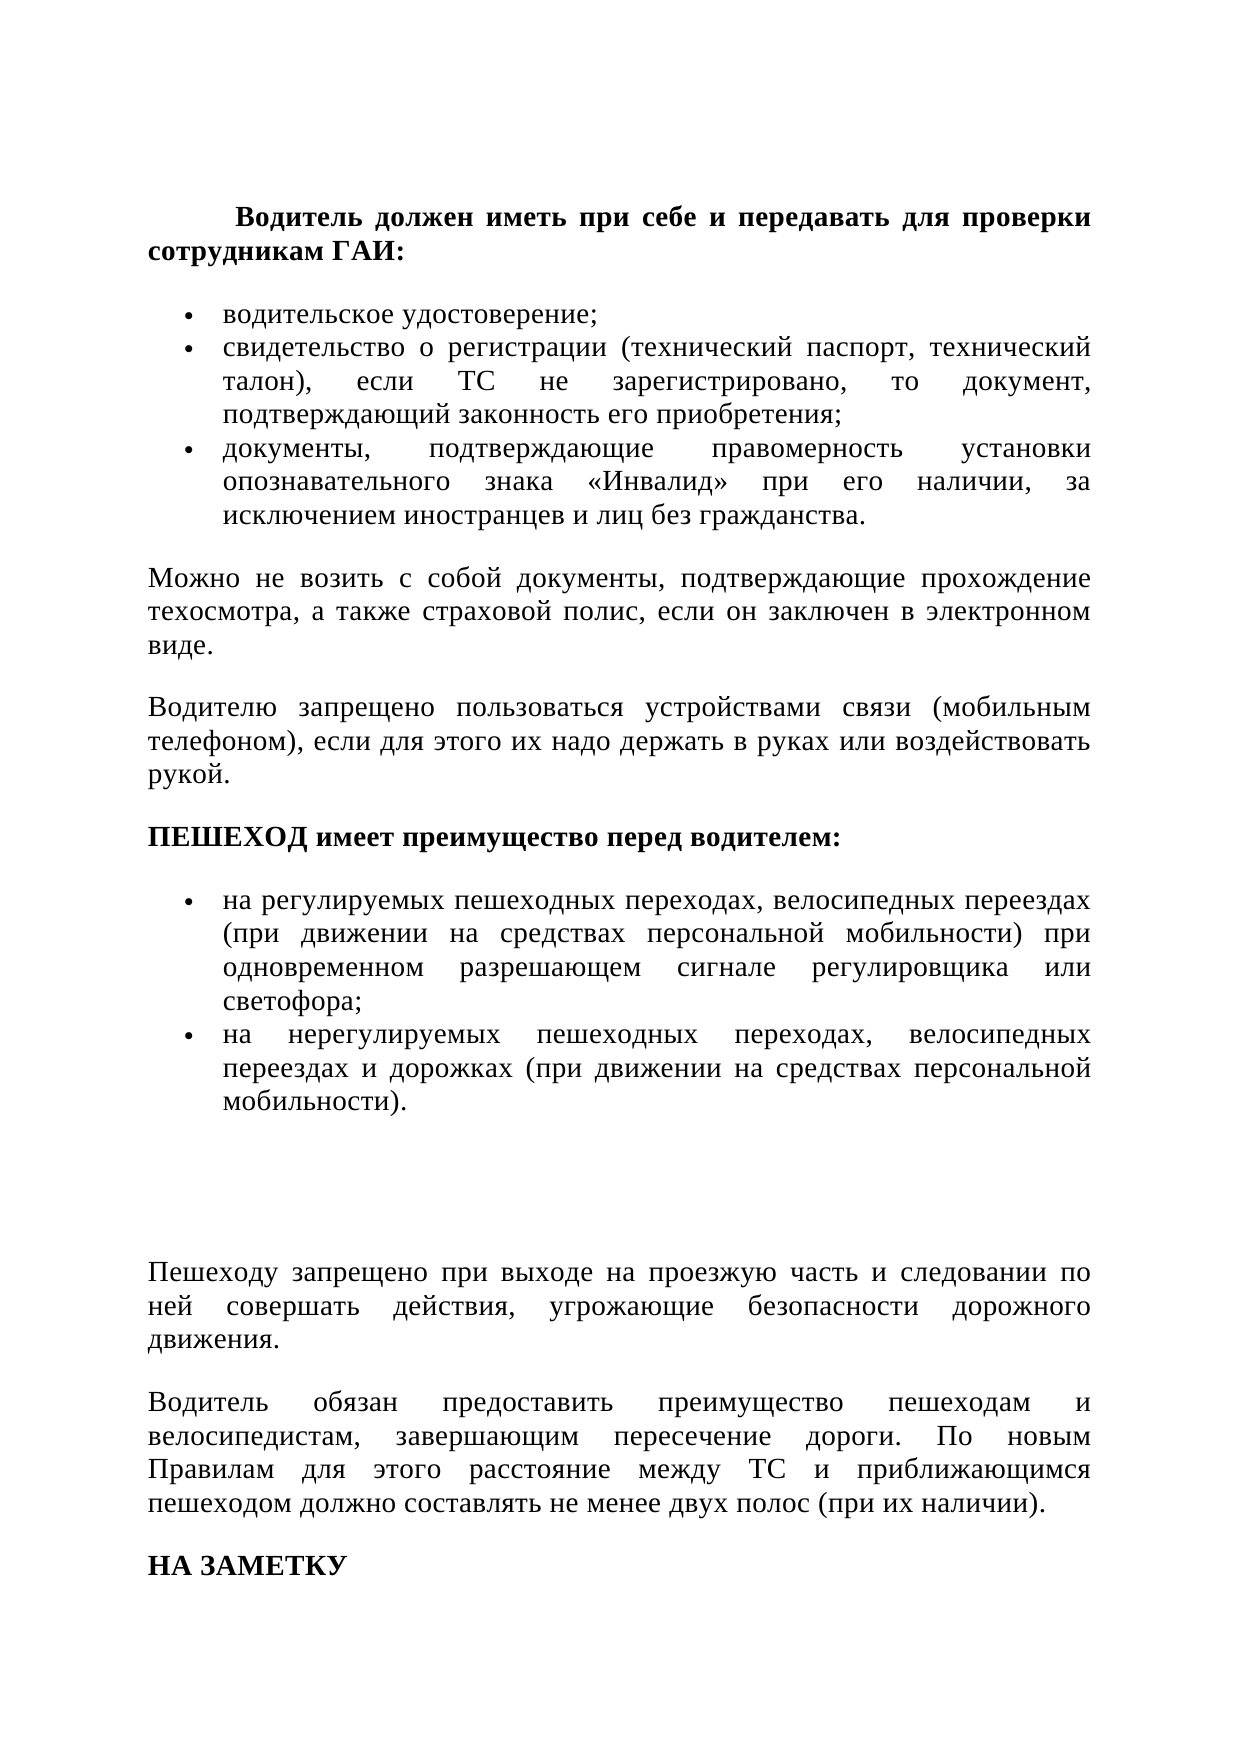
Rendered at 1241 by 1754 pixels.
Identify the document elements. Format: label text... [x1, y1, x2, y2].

list на нерегулируемых пешеходных переходах, велосипедных переездах и дорожках (при движении на средствах персональной мобильности). [185, 1016, 1093, 1117]
list водительское удостоверение; [185, 296, 1093, 329]
list документы, подтверждающие правомерность установки опознавательного знака «Инвалид» при его наличии, за исключением иностранцев и лиц без гражданства. [185, 430, 1093, 531]
text Водитель должен иметь при себе и передавать для проверки сотрудникам ГАИ: [148, 148, 1093, 267]
list свидетельство о регистрации (технический паспорт, технический талон), если ТС не зарегистрировано, то документ, подтверждающий законность его приобретения; [185, 329, 1093, 430]
list на регулируемых пешеходных переходах, велосипедных переездах (при движении на средствах персональной мобильности) при одновременном разрешающем сигнале регулировщика или светофора; [185, 882, 1093, 1016]
text НА ЗАМЕТКУ [148, 1548, 1093, 1581]
text ПЕШЕХОД имеет преимущество перед водителем: [148, 819, 1093, 853]
text Можно не возить с собой документы, подтверждающие прохождение техосмотра, а также страховой полис, если он заключен в электронном виде. [148, 560, 1093, 660]
text Водителю запрещено пользоваться устройствами связи (мобильным телефоном), если для этого их надо держать в руках или воздействовать рукой. [148, 689, 1093, 790]
text Пешеходу запрещено при выходе на проезжую часть и следовании по ней совершать действия, угрожающие безопасности дорожного движения. [148, 1254, 1093, 1355]
text Водитель обязан предоставить преимущество пешеходам и велосипедистам, завершающим пересечение дороги. По новым Правилам для этого расстояние между ТС и приближающимся пешеходом должно составлять не менее двух полос (при их наличии). [148, 1384, 1093, 1518]
